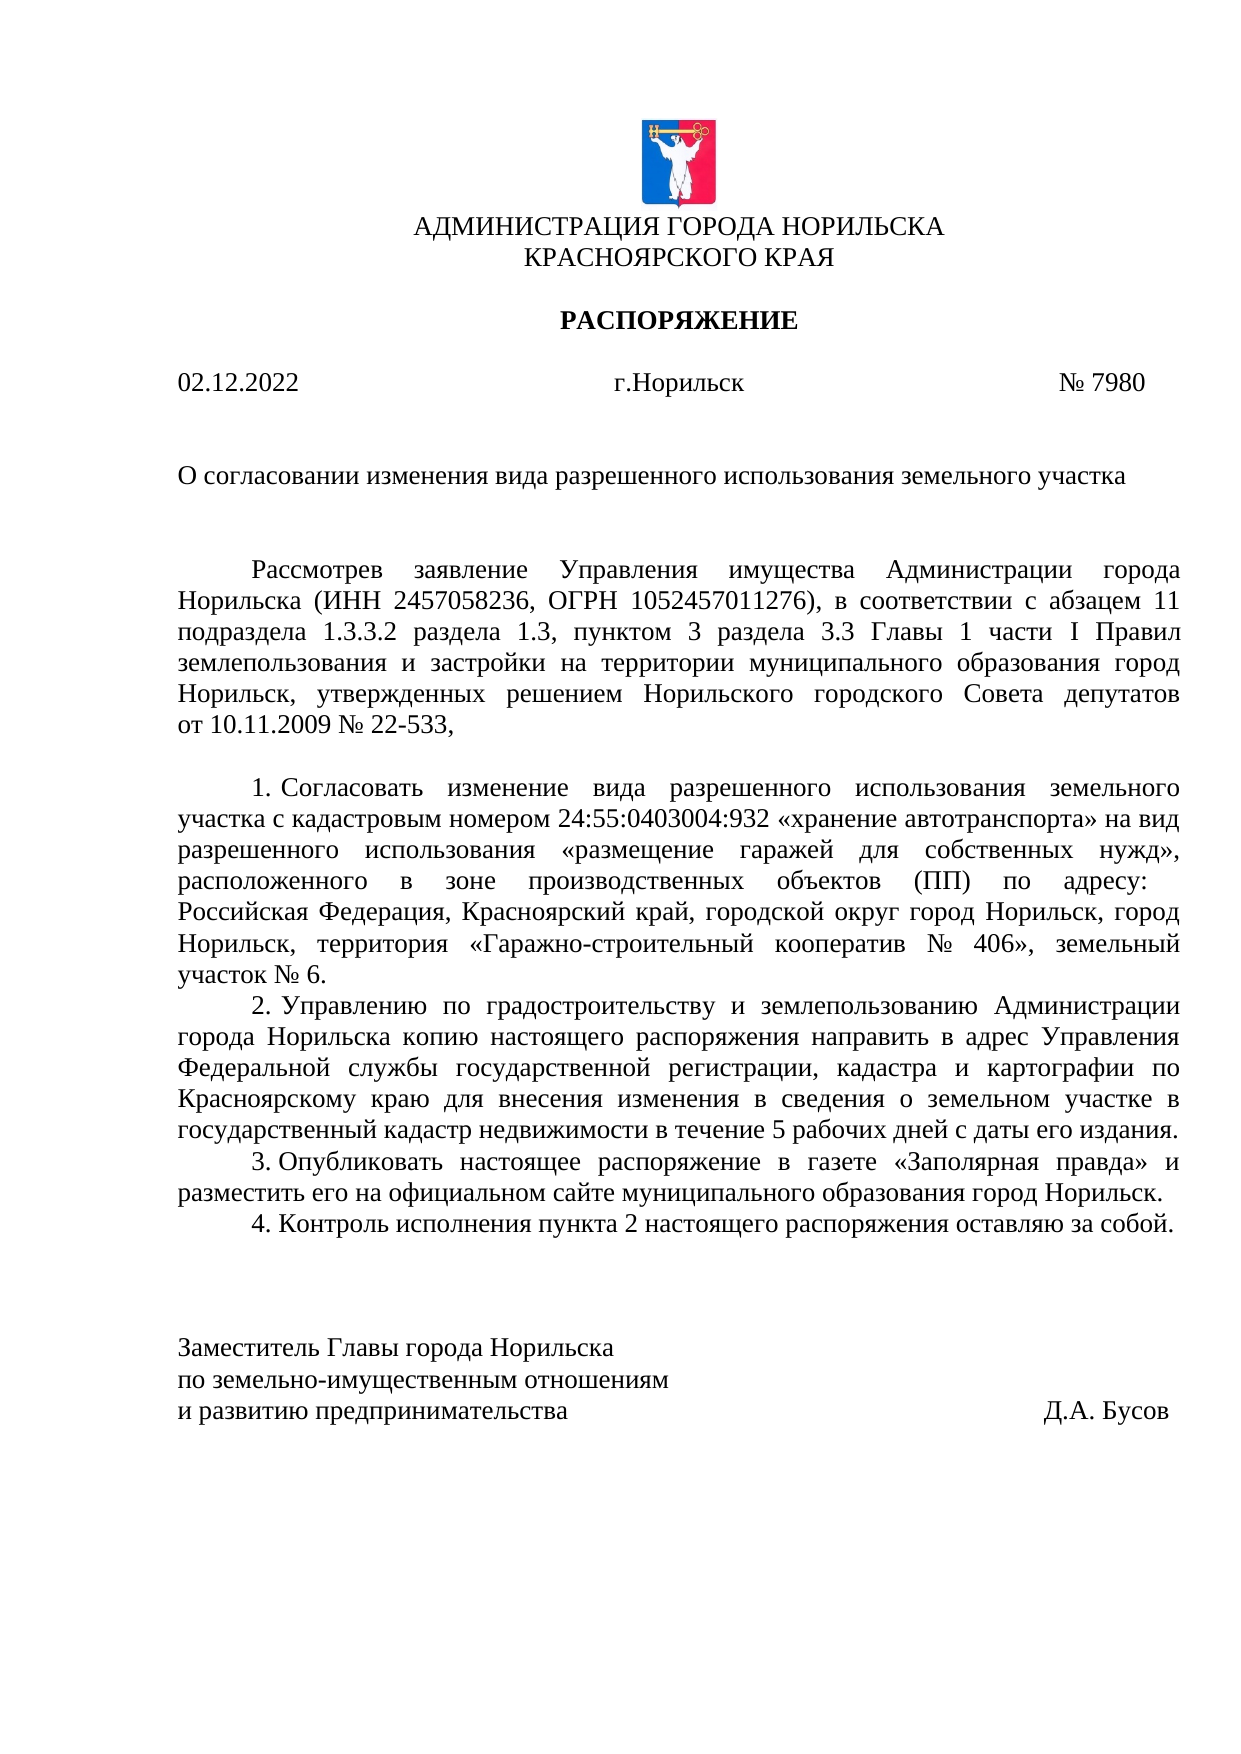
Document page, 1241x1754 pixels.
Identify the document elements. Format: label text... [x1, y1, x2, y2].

picture [641, 118, 718, 211]
text и развитию предпринимательства Д.А. Бусов [177, 1394, 1181, 1425]
list Управлению по градостроительству и землепользованию Администрации города Норильска копию настоящего распоряжения направить в адрес Управления Федеральной службы государственной регистрации, кадастра и картографии по Красноярскому краю для внесения изменения в сведения о земельном участке в государственный кадастр недвижимости в течение 5 рабочих дней с даты его издания. [177, 989, 1181, 1145]
text 3. Опубликовать настоящее распоряжение в газете «Заполярная правда» и разместить его на официальном сайте муниципального образования город Норильск. [177, 1145, 1181, 1207]
text 02.12.2022 г.Норильск № 7980 [177, 366, 1181, 397]
list Согласовать изменение вида разрешенного использования земельного участка с кадастровым номером 24:55:0403004:932 «хранение автотранспорта» на вид разрешенного использования «размещение гаражей для собственных нужд», расположенного в зоне производственных объектов (ПП) по адресу: Российская Федерация, Красноярский край, городской округ город Норильск, город Норильск, территория «Гаражно-строительный кооператив № 406», земельный участок № 6. [177, 771, 1181, 989]
text РАСПОРЯЖЕНИЕ [177, 304, 1181, 335]
text по земельно-имущественным отношениям [177, 1363, 1181, 1394]
text КРАСНОЯРСКОГО КРАЯ [177, 241, 1181, 273]
text О согласовании изменения вида разрешенного использования земельного участка [177, 459, 1181, 491]
text 4. Контроль исполнения пункта 2 настоящего распоряжения оставляю за собой. [177, 1207, 1181, 1238]
text АДМИНИСТРАЦИЯ ГОРОДА НОРИЛЬСКА [177, 210, 1181, 241]
text Заместитель Главы города Норильска [177, 1332, 1181, 1363]
text Рассмотрев заявление Управления имущества Администрации города Норильска (ИНН 2457058236, ОГРН 1052457011276), в соответствии с абзацем 11 подраздела 1.3.3.2 раздела 1.3, пунктом 3 раздела 3.3 Главы 1 части I Правил землепользования и застройки на территории муниципального образования город Норильск, утвержденных решением Норильского городского Совета депутатов от 10.11.2009 № 22-533, [177, 553, 1181, 740]
